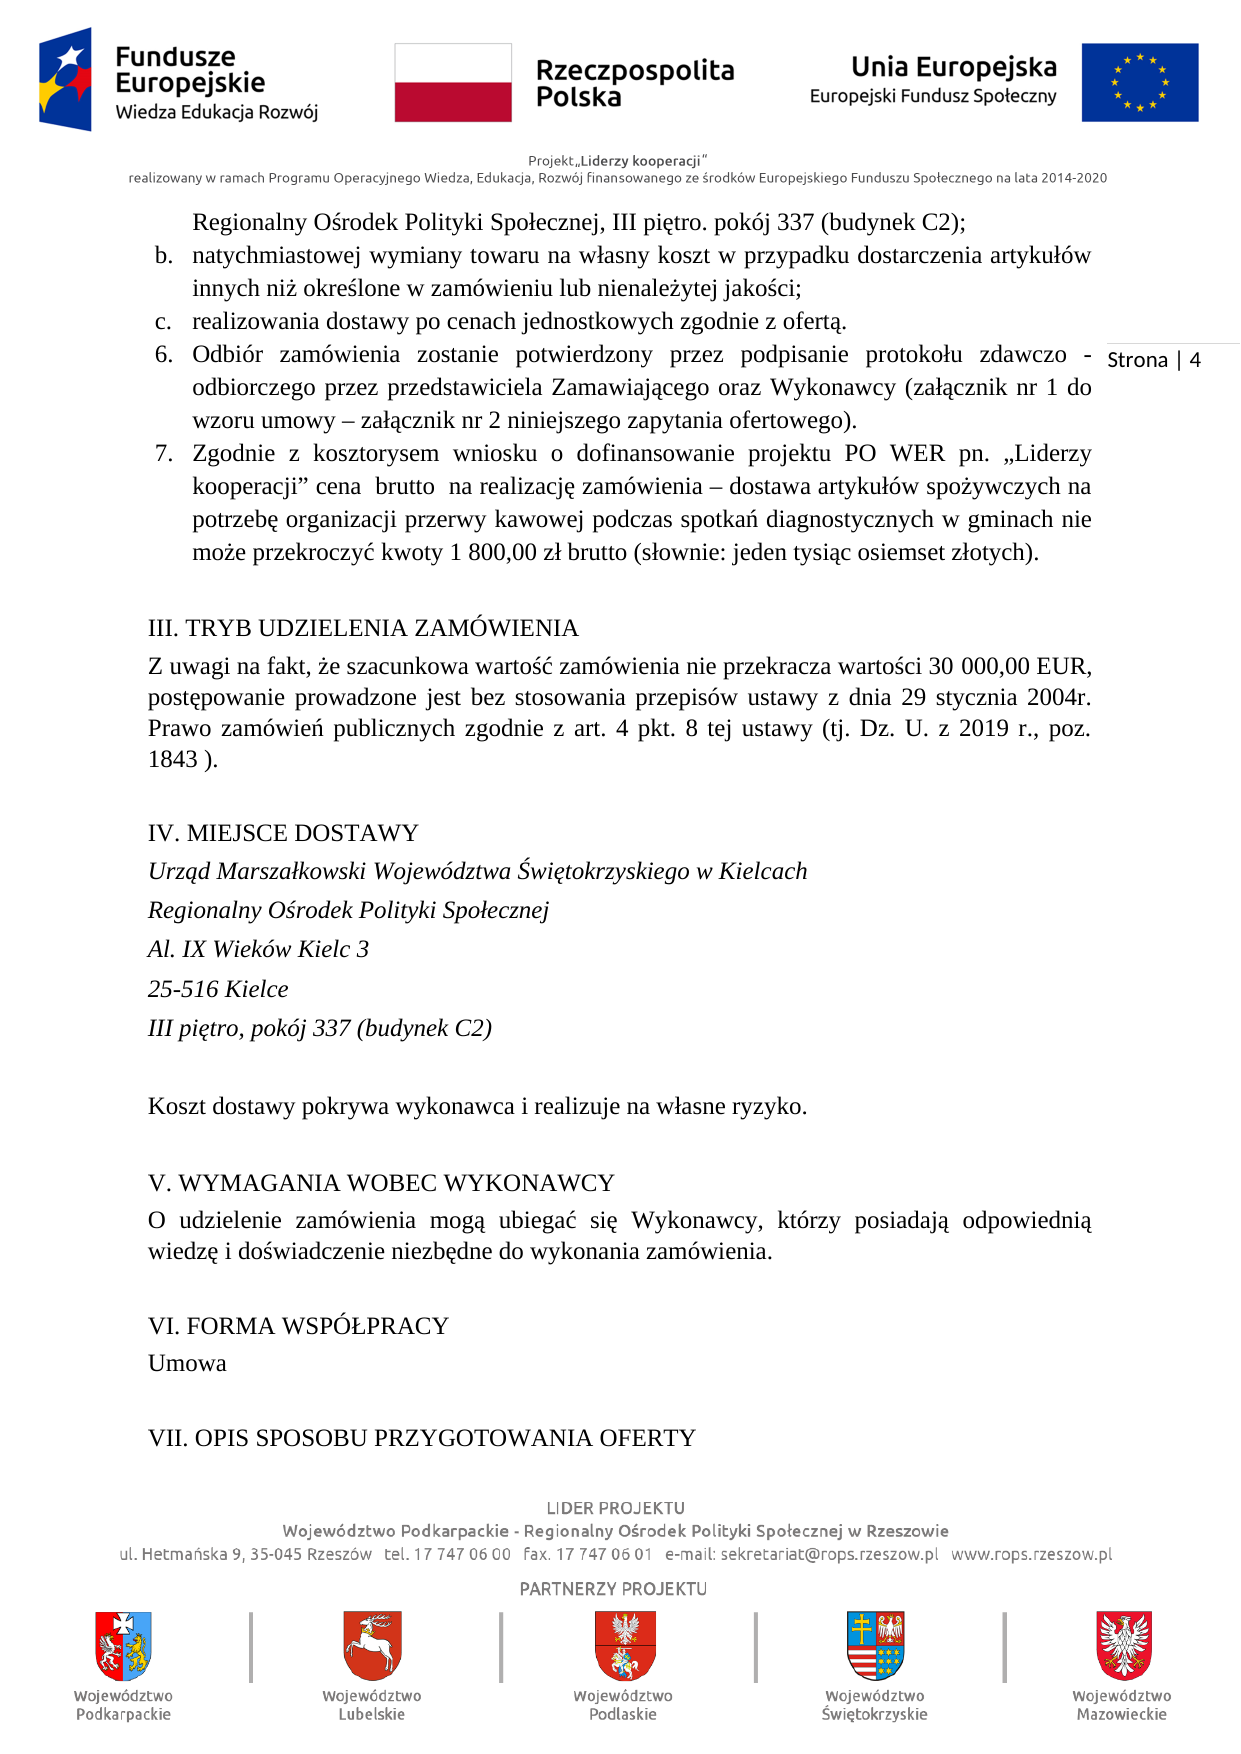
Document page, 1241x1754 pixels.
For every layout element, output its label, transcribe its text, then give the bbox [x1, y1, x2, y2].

list Zgodnie z kosztorysem wniosku o dofinansowanie projektu PO WER pn. „Liderzy kooperacji” cena brutto na realizację zamówienia – dostawa artykułów spożywczych na potrzebę organizacji przerwy kawowej podczas spotkań diagnostycznych w gminach nie może przekroczyć kwoty 1 800,00 zł brutto (słownie: jeden tysiąc osiemset złotych). [154, 438, 1092, 566]
text 25-516 Kielce [148, 974, 1092, 1002]
text Urząd Marszałkowski Województwa Świętokrzyskiego w Kielcach [148, 856, 1092, 884]
text Regionalny Ośrodek Polityki Społecznej [148, 895, 1092, 924]
text III piętro, pokój 337 (budynek C2) [148, 1013, 1092, 1042]
list Regionalny Ośrodek Polityki Społecznej, III piętro. pokój 337 (budynek C2); [192, 207, 1092, 236]
list Odbiór zamówienia zostanie potwierdzony przez podpisanie protokołu zdawczo - odbiorczego przez przedstawiciela Zamawiającego oraz Wykonawcy (załącznik nr 1 do wzoru umowy – załącznik nr 2 niniejszego zapytania ofertowego). [154, 339, 1092, 434]
text VII. OPIS SPOSOBU PRZYGOTOWANIA OFERTY [148, 1423, 1092, 1452]
text Koszt dostawy pokrywa wykonawca i realizuje na własne ryzyko. [148, 1091, 1092, 1120]
text IV. MIEJSCE DOSTAWY [148, 818, 1092, 847]
list natychmiastowej wymiany towaru na własny koszt w przypadku dostarczenia artykułów innych niż określone w zamówieniu lub nienależytej jakości; [154, 240, 1092, 302]
picture [6, 1487, 1241, 1754]
text Umowa [148, 1348, 1092, 1377]
text V. WYMAGANIA WOBEC WYKONAWCY [148, 1168, 1092, 1197]
text Al. IX Wieków Kielc 3 [148, 934, 1092, 963]
list realizowania dostawy po cenach jednostkowych zgodnie z ofertą. [154, 306, 1092, 334]
text III. TRYB UDZIELENIA ZAMÓWIENIA [148, 613, 1092, 642]
text Z uwagi na fakt, że szacunkowa wartość zamówienia nie przekracza wartości 30 000,00 EUR, postępowanie prowadzone jest bez stosowania przepisów ustawy z dnia 29 stycznia 2004r. Prawo zamówień publicznych zgodnie z art. 4 pkt. 8 tej ustawy (tj. Dz. U. z 2019 r., poz. 1843 ). [148, 651, 1092, 773]
text VI. FORMA WSPÓŁPRACY [148, 1311, 1092, 1340]
text O udzielenie zamówienia mogą ubiegać się Wykonawcy, którzy posiadają odpowiednią wiedzę i doświadczenie niezbędne do wykonania zamówienia. [148, 1205, 1092, 1265]
picture [0, 5, 1239, 210]
